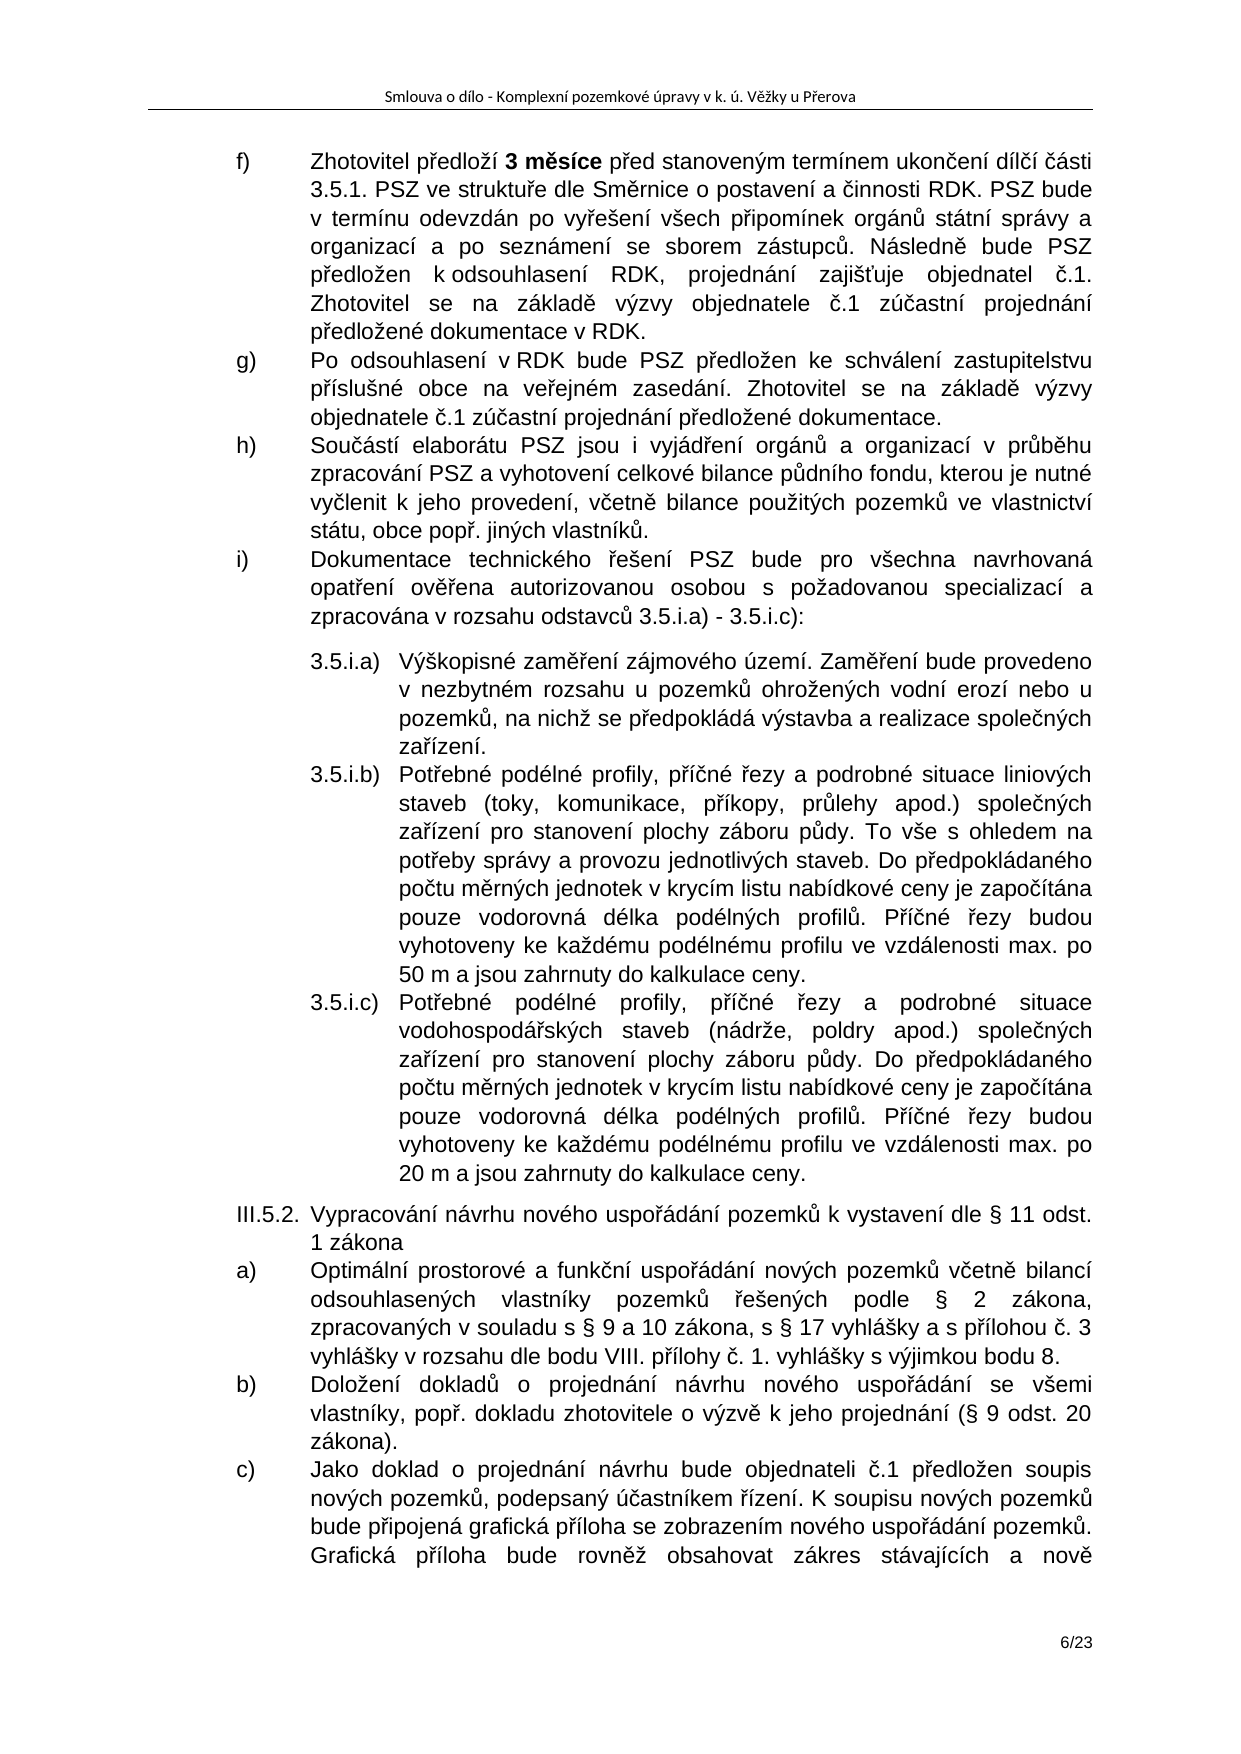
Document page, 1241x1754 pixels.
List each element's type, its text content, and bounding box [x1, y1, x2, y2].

list 3.5.i.c) Potřebné podélné profily, příčné řezy a podrobné situace vodohospodářských staveb (nádrže, poldry apod.) společných zařízení pro stanovení plochy záboru půdy. Do předpokládaného počtu měrných jednotek v krycím listu nabídkové ceny je započítána pouze vodorovná délka podélných profilů. Příčné řezy budou vyhotoveny ke každému podélnému profilu ve vzdálenosti max. po 20 m a jsou zahrnuty do kalkulace ceny. [310, 989, 1093, 1186]
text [236, 1456, 1093, 1568]
text Optimální prostorové a funkční uspořádání nových pozemků včetně bilancí odsouhlasených vlastníky pozemků řešených podle § 2 zákona, zpracovaných v souladu s § 9 a 10 zákona, s § 17 vyhlášky a s přílohou č. 3 vyhlášky v rozsahu dle bodu VIII. přílohy č. 1. vyhlášky s výjimkou bodu 8. [236, 1257, 1093, 1369]
text Dokumentace technického řešení PSZ bude pro všechna navrhovaná opatření ověřena autorizovanou osobou s požadovanou specializací a zpracována v rozsahu odstavců 3.5.i.a) - 3.5.i.c): [236, 546, 1093, 629]
text Součástí elaborátu PSZ jsou i vyjádření orgánů a organizací v průběhu zpracování PSZ a vyhotovení celkové bilance půdního fondu, kterou je nutné vyčlenit k jeho provedení, včetně bilance použitých pozemků ve vlastnictví státu, obce popř. jiných vlastníků. [236, 432, 1093, 544]
text Vypracování návrhu nového uspořádání pozemků k vystavení dle § 11 odst. 1 zákona [236, 1201, 1093, 1255]
text Doložení dokladů o projednání návrhu nového uspořádání se všemi vlastníky, popř. dokladu zhotovitele o výzvě k jeho projednání (§ 9 odst. 20 zákona). [236, 1371, 1093, 1454]
text Po odsouhlasení v RDK bude PSZ předložen ke schválení zastupitelstvu příslušné obce na veřejném zasedání. Zhotovitel se na základě výzvy objednatele č.1 zúčastní projednání předložené dokumentace. [236, 347, 1093, 430]
list 3.5.i.a) Výškopisné zaměření zájmového území. Zaměření bude provedeno v nezbytném rozsahu u pozemků ohrožených vodní erozí nebo u pozemků, na nichž se předpokládá výstavba a realizace společných zařízení. [310, 648, 1093, 759]
text Zhotovitel předloží 3 měsíce před stanoveným termínem ukončení dílčí části 3.5.1. PSZ ve struktuře dle Směrnice o postavení a činnosti RDK. PSZ bude v termínu odevzdán po vyřešení všech připomínek orgánů státní správy a organizací a po seznámení se sborem zástupců. Následně bude PSZ předložen k odsouhlasení RDK, projednání zajišťuje objednatel č.1. Zhotovitel se na základě výzvy objednatele č.1 zúčastní projednání předložené dokumentace v RDK. [236, 148, 1093, 344]
list 3.5.i.b) Potřebné podélné profily, příčné řezy a podrobné situace liniových staveb (toky, komunikace, příkopy, průlehy apod.) společných zařízení pro stanovení plochy záboru půdy. To vše s ohledem na potřeby správy a provozu jednotlivých staveb. Do předpokládaného počtu měrných jednotek v krycím listu nabídkové ceny je započítána pouze vodorovná délka podélných profilů. Příčné řezy budou vyhotoveny ke každému podélnému profilu ve vzdálenosti max. po 50 m a jsou zahrnuty do kalkulace ceny. [310, 761, 1093, 987]
